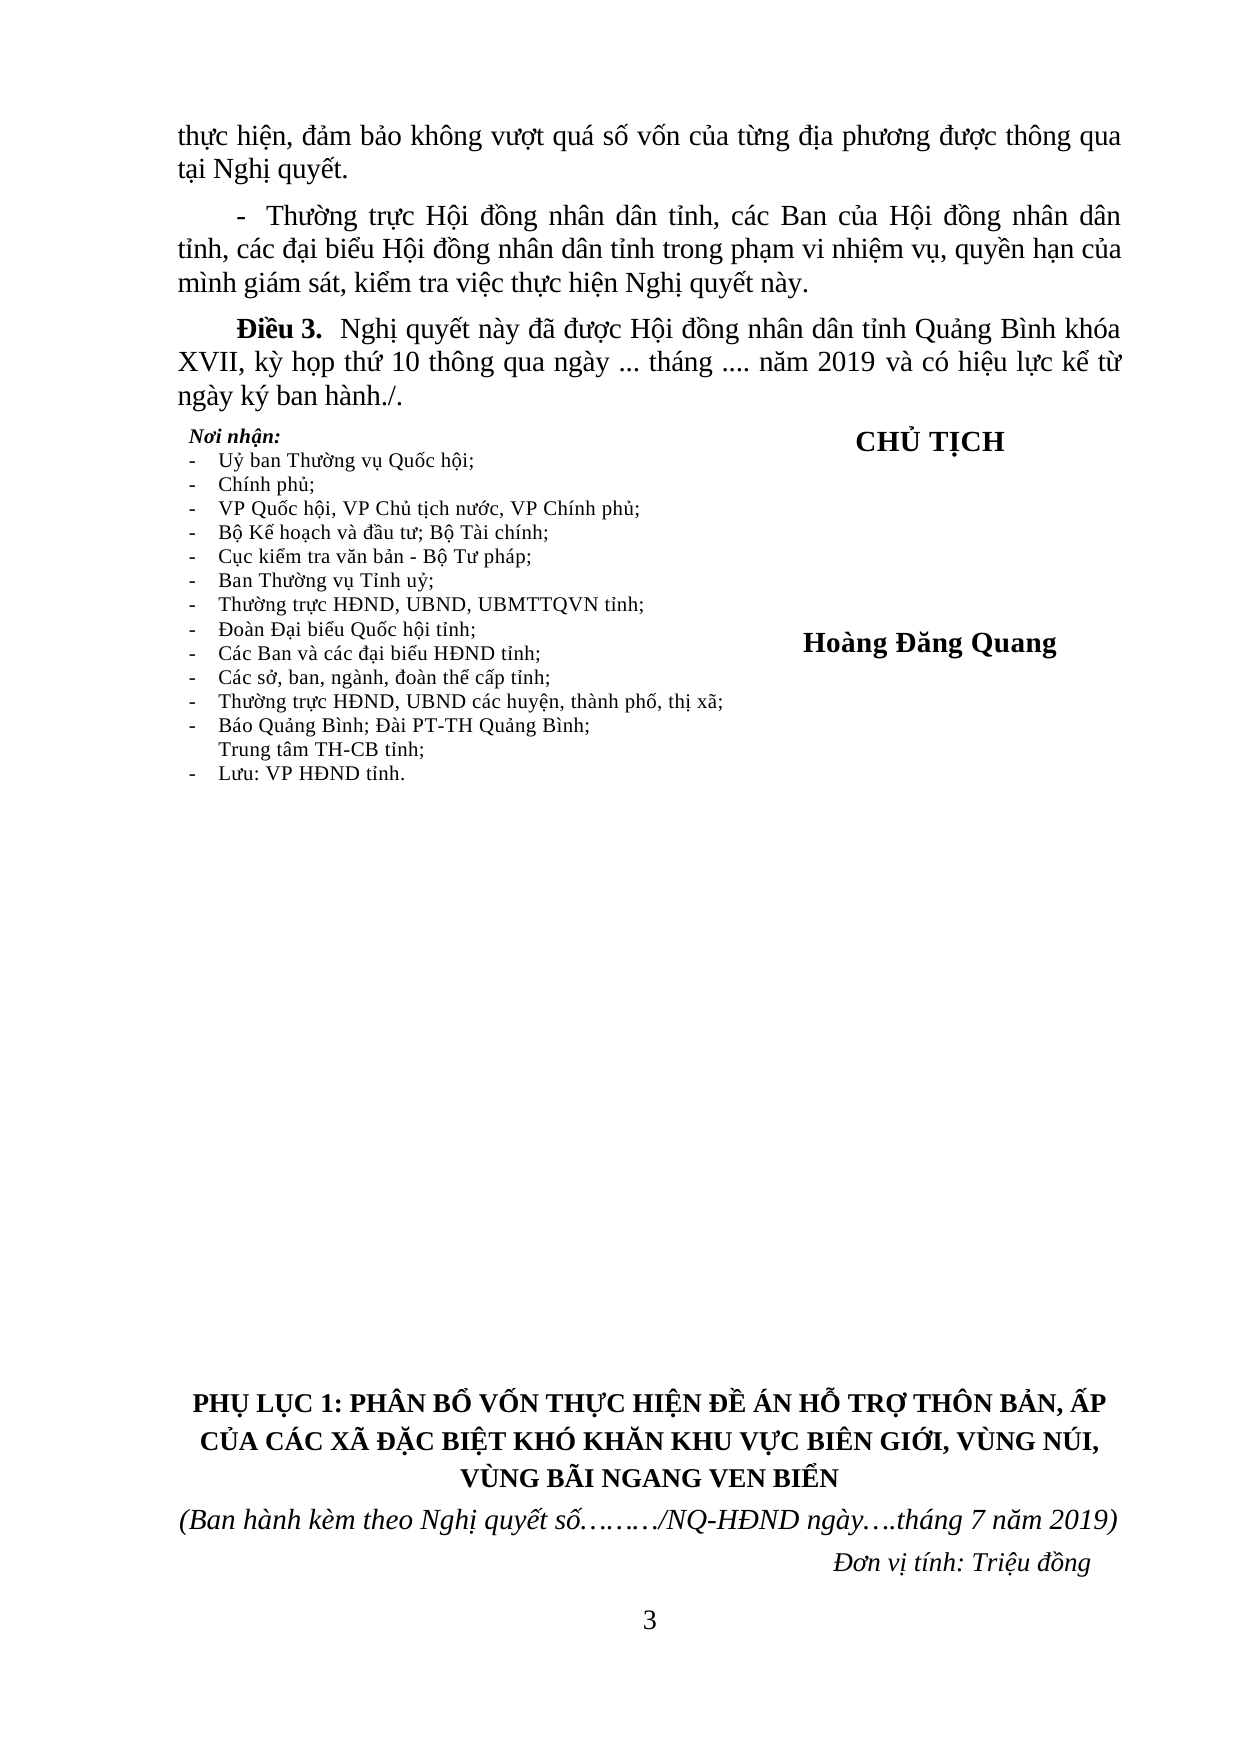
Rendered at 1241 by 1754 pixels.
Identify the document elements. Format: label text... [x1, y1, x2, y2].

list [177, 118, 1122, 185]
text PHỤ LỤC 1: PHÂN BỔ VỐN THỰC HIỆN ĐỀ ÁN HỖ TRỢ THÔN BẢN, ẤP CỦA CÁC XÃ ĐẶC BIỆT KHÓ KHĂN KHU VỰC BIÊN GIỚI, VÙNG NÚI, VÙNG BÃI NGANG VEN BIỂN [177, 1383, 1122, 1495]
table_header Nơi nhận: Uỷ ban Thường vụ Quốc hội; Chính phủ; VP Quốc hội, VP Chủ tịch nước, VP Chính phủ; Bộ Kế hoạch và đầu tư; Bộ Tài chính; Cục kiểm tra văn bản - Bộ Tư pháp; Ban Thường vụ Tỉnh uỷ; Thường trực HĐND, UBND, UBMTTQVN tỉnh; Đoàn Đại biểu Quốc hội tỉnh; Các Ban và các đại biểu HĐND tỉnh; Các sở, ban, ngành, đoàn thể cấp tỉnh; Thường trực HĐND, UBND các huyện, thành phố, thị xã; Báo Quảng Bình; Đài PT-TH Quảng Bình; Trung tâm TH-CB tỉnh; Lưu: VP HĐND tỉnh. [177, 424, 747, 785]
table_header CHỦ TỊCH Hoàng Đăng Quang [748, 424, 1113, 785]
text (Ban hành kèm theo Nghị quyết số………/NQ-HĐND ngày….tháng 7 năm 2019) [177, 1499, 1122, 1537]
text Đơn vị tính: Triệu đồng [177, 1541, 1122, 1578]
text - Thường trực Hội đồng nhân dân tỉnh, các Ban của Hội đồng nhân dân tỉnh, các đại biểu Hội đồng nhân dân tỉnh trong phạm vi nhiệm vụ, quyền hạn của mình giám sát, kiểm tra việc thực hiện Nghị quyết này. [177, 198, 1122, 298]
list Nghị quyết này đã được Hội đồng nhân dân tỉnh Quảng Bình khóa XVII, kỳ họp thứ 10 thông qua ngày ... tháng .... năm 2019 và có hiệu lực kể từ ngày ký ban hành./. [177, 311, 1122, 411]
